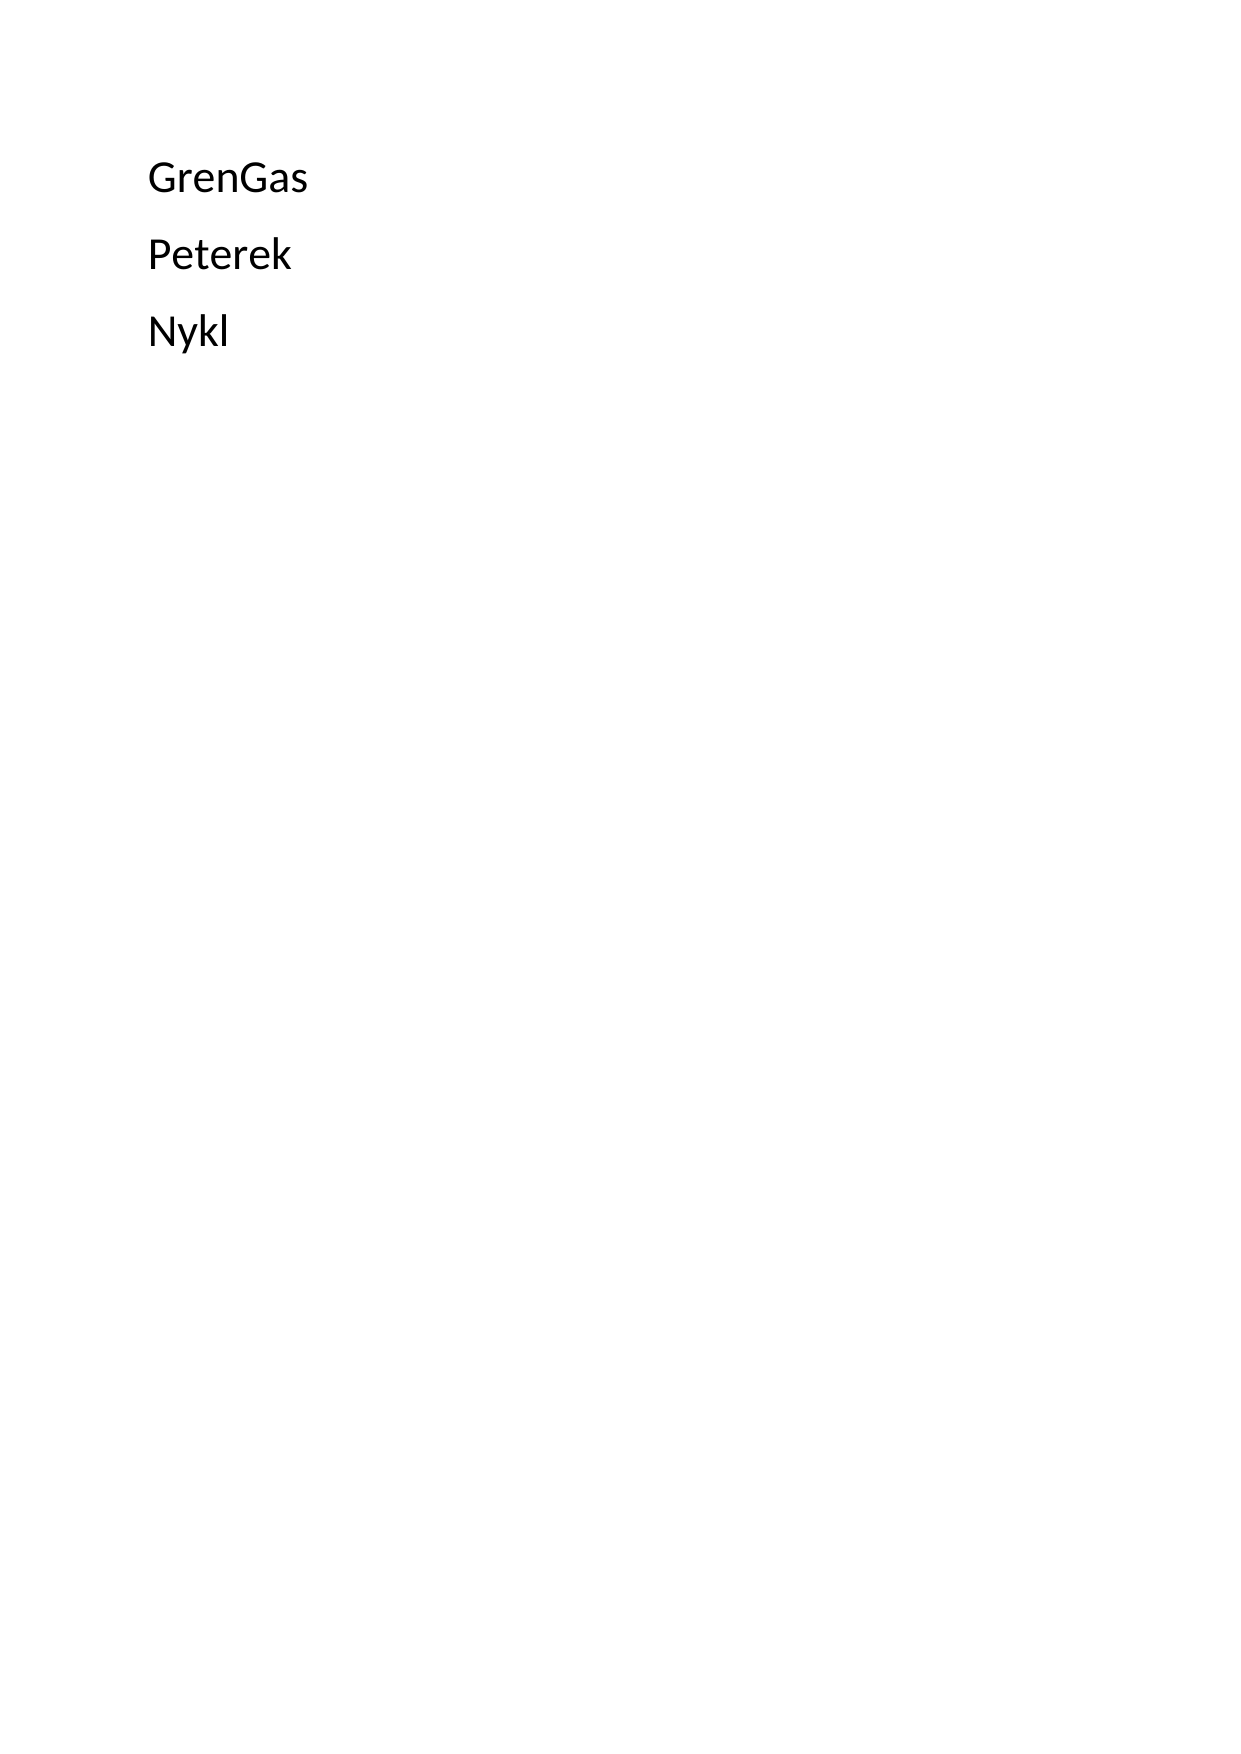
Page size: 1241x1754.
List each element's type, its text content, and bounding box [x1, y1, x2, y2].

text Nykl [148, 302, 1093, 357]
text Peterek [148, 224, 1093, 281]
text GrenGas [148, 148, 1093, 203]
